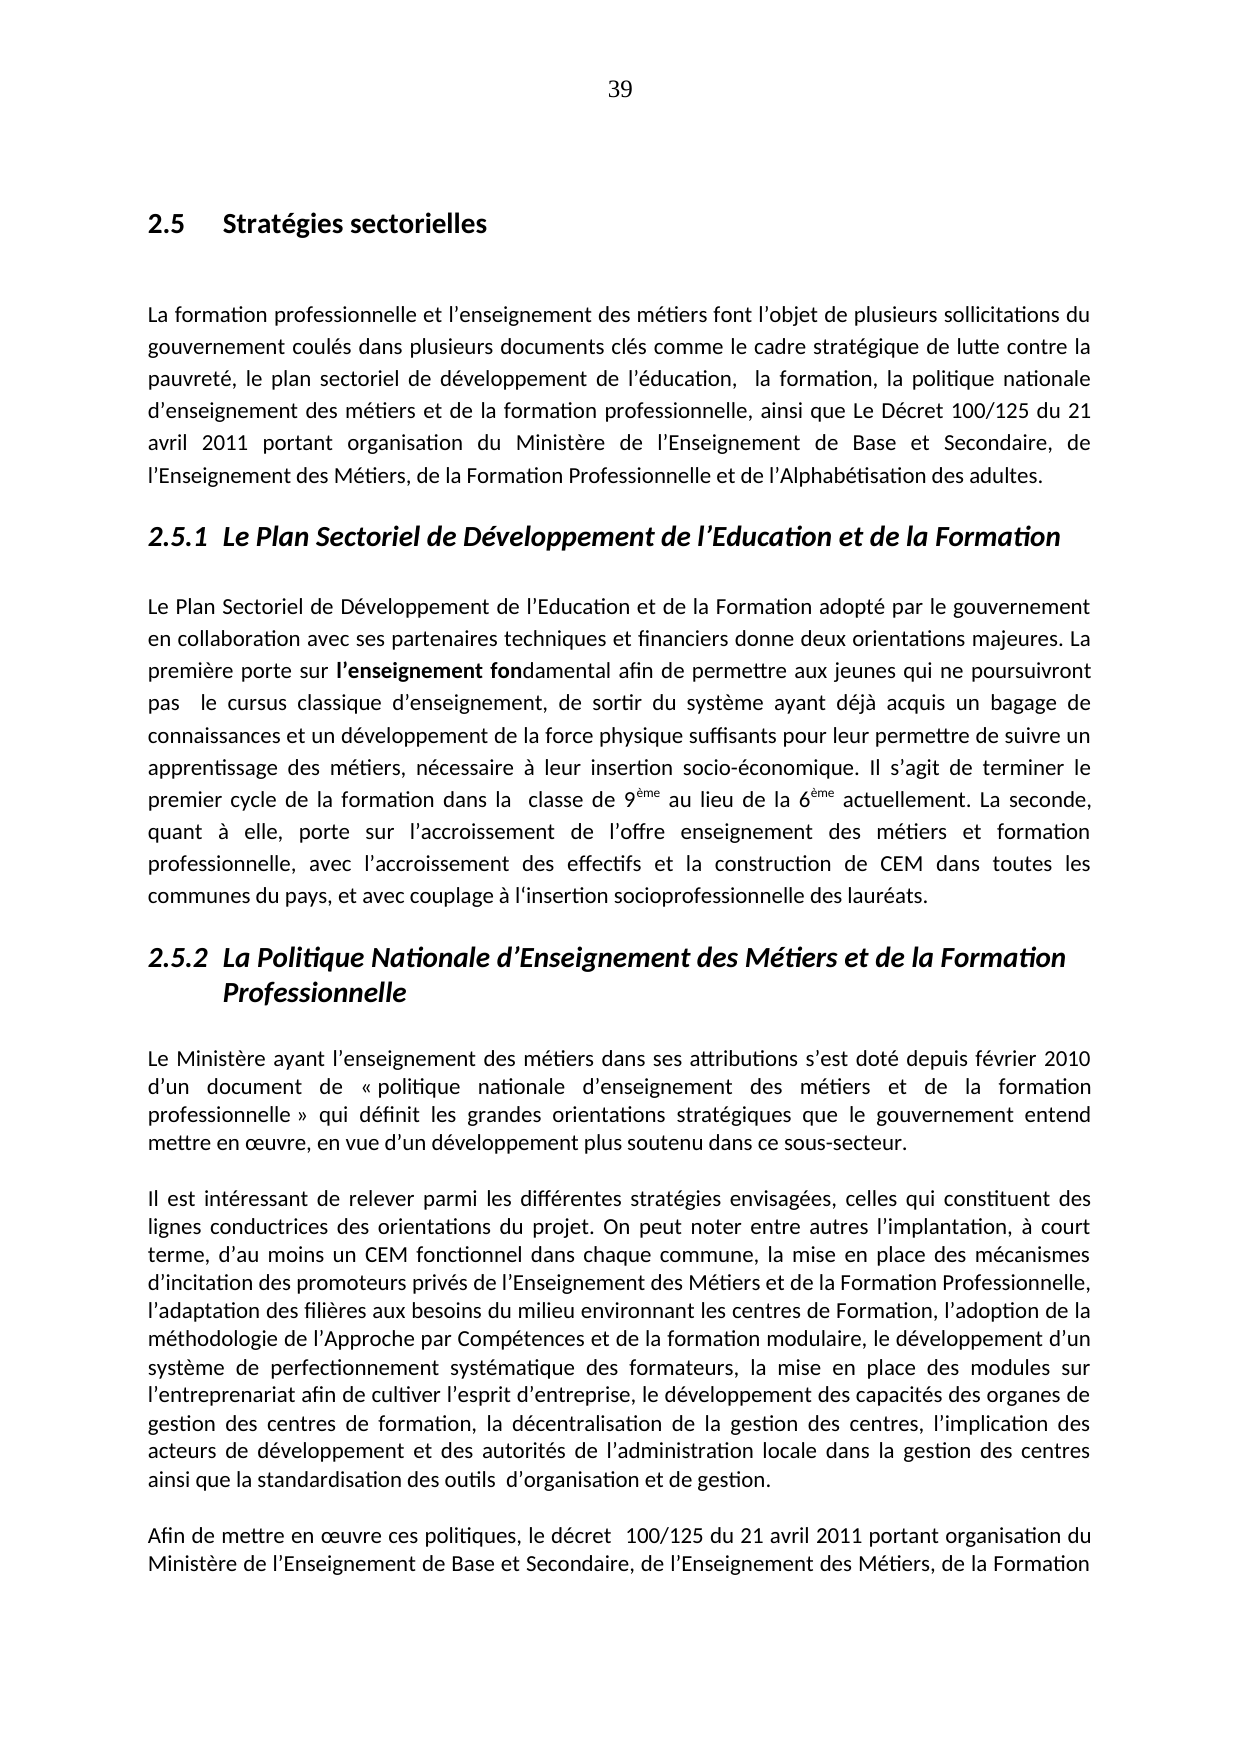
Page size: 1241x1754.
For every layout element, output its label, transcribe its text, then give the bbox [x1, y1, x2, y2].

text La formation professionnelle et l’enseignement des métiers font l’objet de plusieurs sollicitations du gouvernement coulés dans plusieurs documents clés comme le cadre stratégique de lutte contre la pauvreté, le plan sectoriel de développement de l’éducation, la formation, la politique nationale d’enseignement des métiers et de la formation professionnelle, ainsi que Le Décret 100/125 du 21 avril 2011 portant organisation du Ministère de l’Enseignement de Base et Secondaire, de l’Enseignement des Métiers, de la Formation Professionnelle et de l’Alphabétisation des adultes. [148, 300, 1092, 489]
text Le Plan Sectoriel de Développement de l’Education et de la Formation adopté par le gouvernement en collaboration avec ses partenaires techniques et financiers donne deux orientations majeures. La première porte sur l’enseignement fondamental afin de permettre aux jeunes qui ne poursuivront pas le cursus classique d’enseignement, de sortir du système ayant déjà acquis un bagage de connaissances et un développement de la force physique suffisants pour leur permettre de suivre un apprentissage des métiers, nécessaire à leur insertion socio-économique. Il s’agit de terminer le premier cycle de la formation dans la classe de 9ème au lieu de la 6ème actuellement. La seconde, quant à elle, porte sur l’accroissement de l’offre enseignement des métiers et formation professionnelle, avec l’accroissement des effectifs et la construction de CEM dans toutes les communes du pays, et avec couplage à l‘insertion socioprofessionnelle des lauréats. [148, 592, 1092, 910]
text Le Ministère ayant l’enseignement des métiers dans ses attributions s’est doté depuis février 2010 d’un document de « politique nationale d’enseignement des métiers et de la formation professionnelle » qui définit les grandes orientations stratégiques que le gouvernement entend mettre en œuvre, en vue d’un développement plus soutenu dans ce sous-secteur. [148, 1044, 1092, 1156]
subtitle Stratégies sectorielles [148, 205, 1092, 241]
subtitle Le Plan Sectoriel de Développement de l’Education et de la Formation [148, 518, 1092, 553]
subtitle La Politique Nationale d’Enseignement des Métiers et de la Formation Professionnelle [148, 939, 1092, 1010]
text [148, 1521, 1092, 1577]
text Il est intéressant de relever parmi les différentes stratégies envisagées, celles qui constituent des lignes conductrices des orientations du projet. On peut noter entre autres l’implantation, à court terme, d’au moins un CEM fonctionnel dans chaque commune, la mise en place des mécanismes d’incitation des promoteurs privés de l’Enseignement des Métiers et de la Formation Professionnelle, l’adaptation des filières aux besoins du milieu environnant les centres de Formation, l’adoption de la méthodologie de l’Approche par Compétences et de la formation modulaire, le développement d’un système de perfectionnement systématique des formateurs, la mise en place des modules sur l’entreprenariat afin de cultiver l’esprit d’entreprise, le développement des capacités des organes de gestion des centres de formation, la décentralisation de la gestion des centres, l’implication des acteurs de développement et des autorités de l’administration locale dans la gestion des centres ainsi que la standardisation des outils d’organisation et de gestion. [148, 1184, 1092, 1493]
